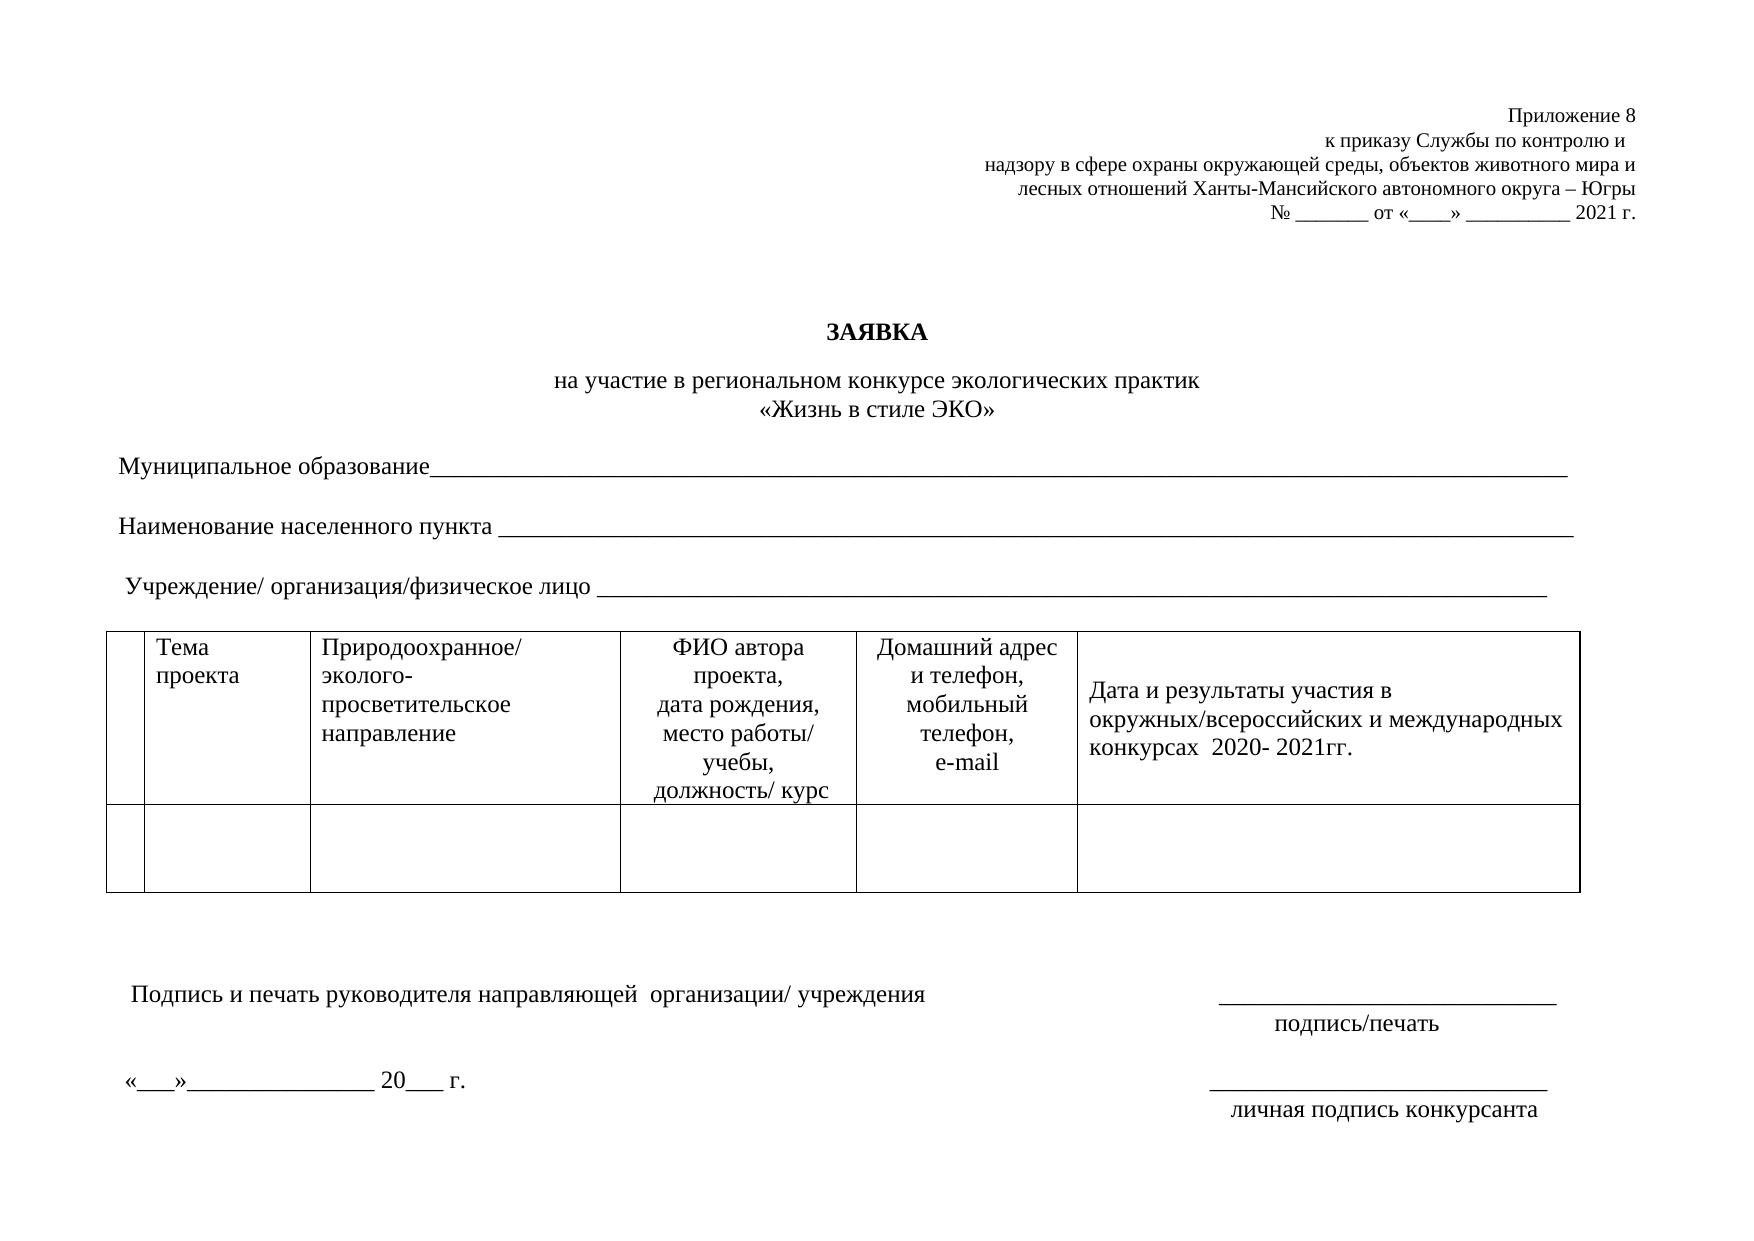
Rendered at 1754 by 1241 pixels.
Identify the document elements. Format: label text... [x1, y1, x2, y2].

text ЗАЯВКА [118, 317, 1636, 346]
text лесных отношений Ханты-Мансийского автономного округа – Югры [561, 176, 1636, 200]
text Наименование населенного пункта ______________________________________________________________________________________ [118, 511, 1636, 540]
text «Жизнь в стиле ЭКО» [118, 394, 1636, 423]
text личная подпись конкурсанта [118, 1094, 1636, 1123]
text Подпись и печать руководителя направляющей организации/ учреждения ___________________________ [118, 979, 1636, 1008]
table_cell [857, 805, 1077, 892]
text на участие в региональном конкурсе экологических практик [118, 365, 1636, 394]
text надзору в сфере охраны окружающей среды, объектов животного мира и [561, 152, 1636, 176]
table_header ФИО автора проекта, дата рождения, место работы/ учебы, должность/ курс [621, 632, 856, 804]
table_header Природоохранное/ эколого-просветительское направление [311, 632, 620, 804]
text Муниципальное образование___________________________________________________________________________________________ [118, 451, 1636, 480]
table_cell [107, 805, 144, 892]
text «___»_______________ 20___ г. ___________________________ [118, 1065, 1636, 1094]
text № _______ от «____» __________ 2021 г. [118, 200, 1636, 224]
table_cell [1078, 805, 1579, 892]
text подпись/печать [118, 1008, 1636, 1037]
text к приказу Службы по контролю и [207, 127, 1626, 152]
table_header Тема проекта [145, 632, 310, 804]
table_cell [145, 805, 310, 892]
table_cell [621, 805, 856, 892]
text Учреждение/ организация/физическое лицо ____________________________________________________________________________ [118, 571, 1636, 600]
table_header [107, 632, 144, 804]
text Приложение 8 [118, 103, 1636, 127]
table_cell [311, 805, 620, 892]
table_header Дата и результаты участия в окружных/всероссийских и международных конкурсах 2020- 2021гг. [1078, 632, 1579, 804]
table_header Домашний адрес и телефон, мобильный телефон, е-mail [857, 632, 1077, 804]
